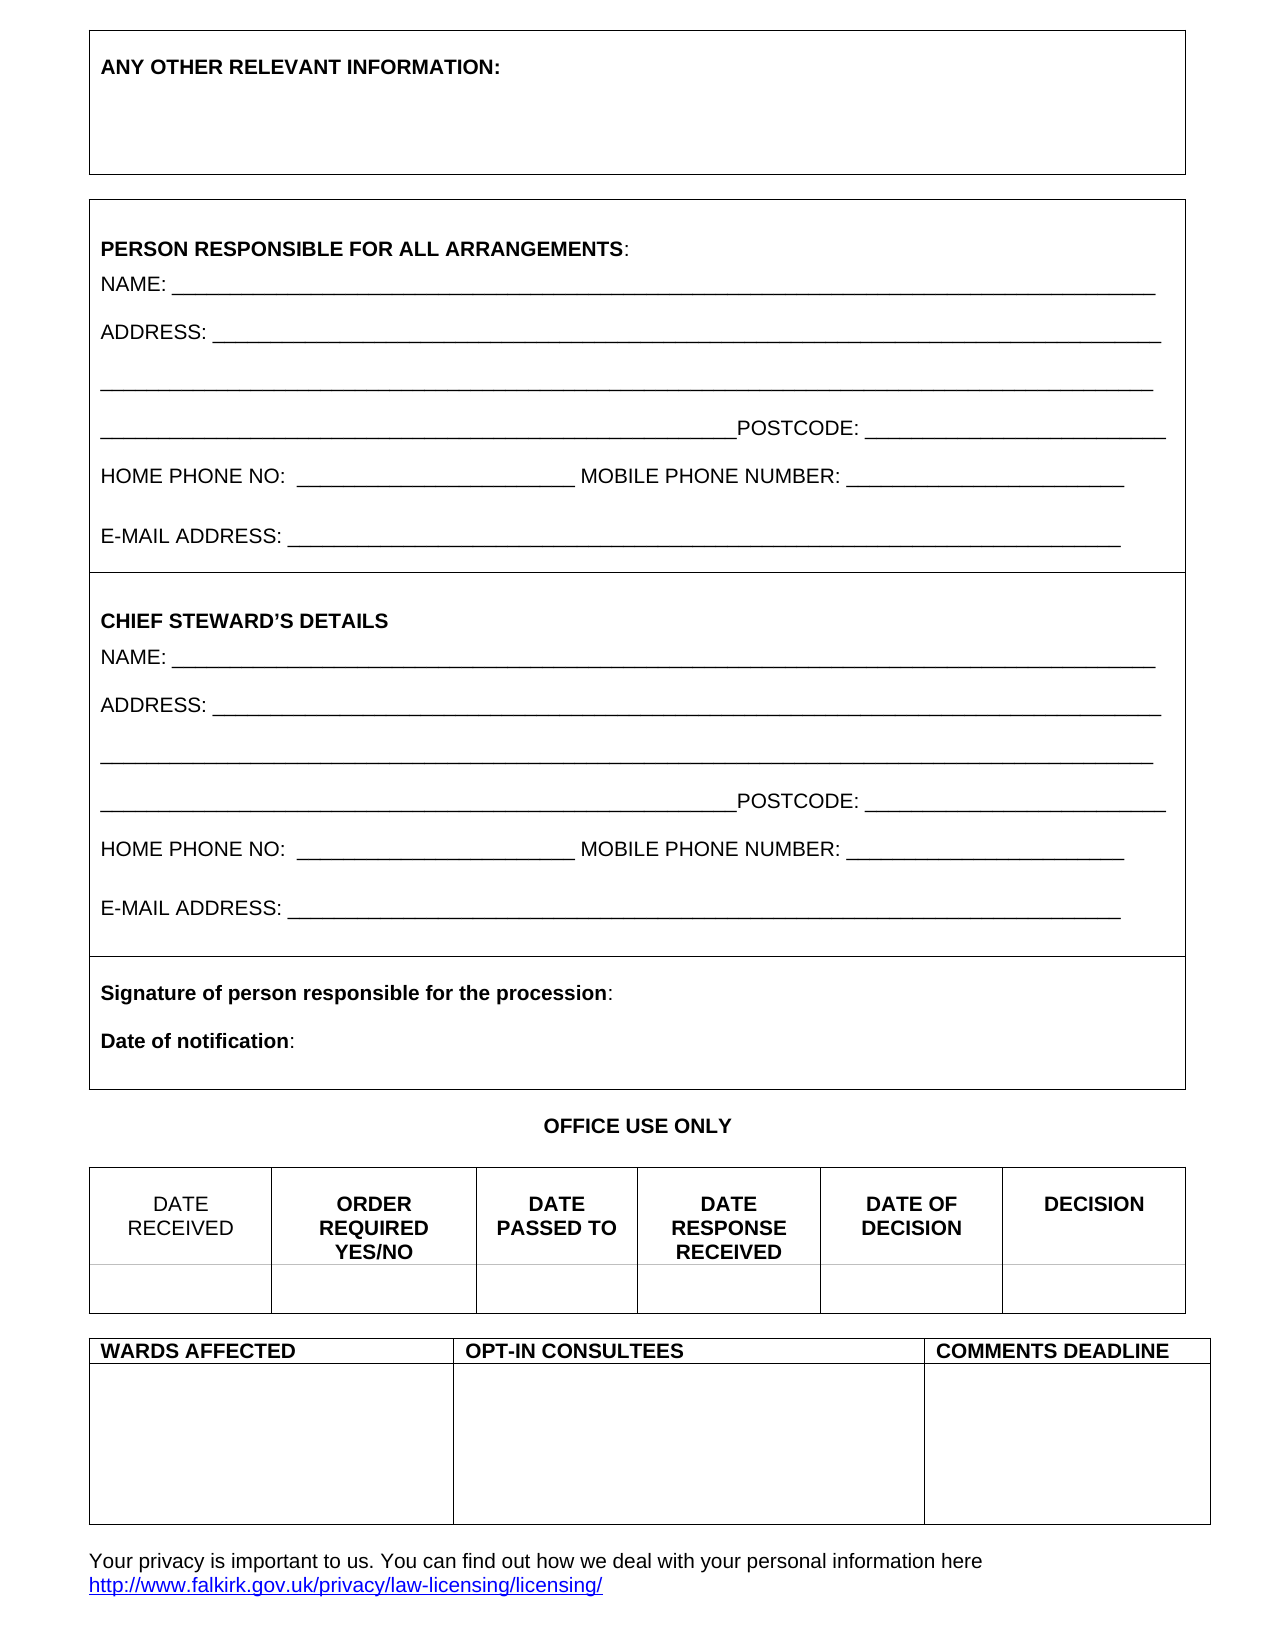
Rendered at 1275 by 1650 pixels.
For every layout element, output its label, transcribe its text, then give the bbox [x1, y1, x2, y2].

table_cell [454, 1364, 924, 1524]
table_header WARDS AFFECTED [90, 1339, 453, 1362]
table_cell [477, 1265, 637, 1312]
table_cell [821, 1265, 1002, 1312]
table_header DATE RECEIVED [90, 1168, 271, 1263]
table_cell [90, 1265, 271, 1312]
table_cell Signature of person responsible for the procession: Date of notification: [90, 957, 1185, 1089]
table_cell [272, 1265, 476, 1312]
table_cell [638, 1265, 820, 1312]
table_header DATE RESPONSE RECEIVED [638, 1168, 820, 1263]
table_cell CHIEF STEWARD’S DETAILS NAME: _____________________________________________________________________________________ ADDRESS: __________________________________________________________________________________ ___________________________________________________________________________________________ _______________________________________________________POSTCODE: __________________________ HOME PHONE NO: ________________________ MOBILE PHONE NUMBER: ________________________ E-MAIL ADDRESS: ________________________________________________________________________ [90, 573, 1185, 956]
table_header PERSON RESPONSIBLE FOR ALL ARRANGEMENTS: NAME: _____________________________________________________________________________________ ADDRESS: __________________________________________________________________________________ ___________________________________________________________________________________________ _______________________________________________________POSTCODE: __________________________ HOME PHONE NO: ________________________ MOBILE PHONE NUMBER: ________________________ E-MAIL ADDRESS: ________________________________________________________________________ [90, 200, 1185, 572]
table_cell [90, 31, 1185, 174]
table_header OPT-IN CONSULTEES [454, 1339, 924, 1362]
table_header ORDER REQUIRED YES/NO [272, 1168, 476, 1263]
table_cell [1003, 1265, 1185, 1312]
table_header DATE OF DECISION [821, 1168, 1002, 1263]
table_header COMMENTS DEADLINE [925, 1339, 1210, 1362]
table_header DATE PASSED TO [477, 1168, 637, 1263]
table_cell [925, 1364, 1210, 1524]
table_header DECISION [1003, 1168, 1185, 1263]
text Your privacy is important to us. You can find out how we deal with your personal information here http://www.falkirk.gov.uk/privacy/law-licensing/licensing/ [89, 1549, 1186, 1597]
table_cell [90, 1364, 453, 1524]
text OFFICE USE ONLY [89, 1114, 1186, 1138]
